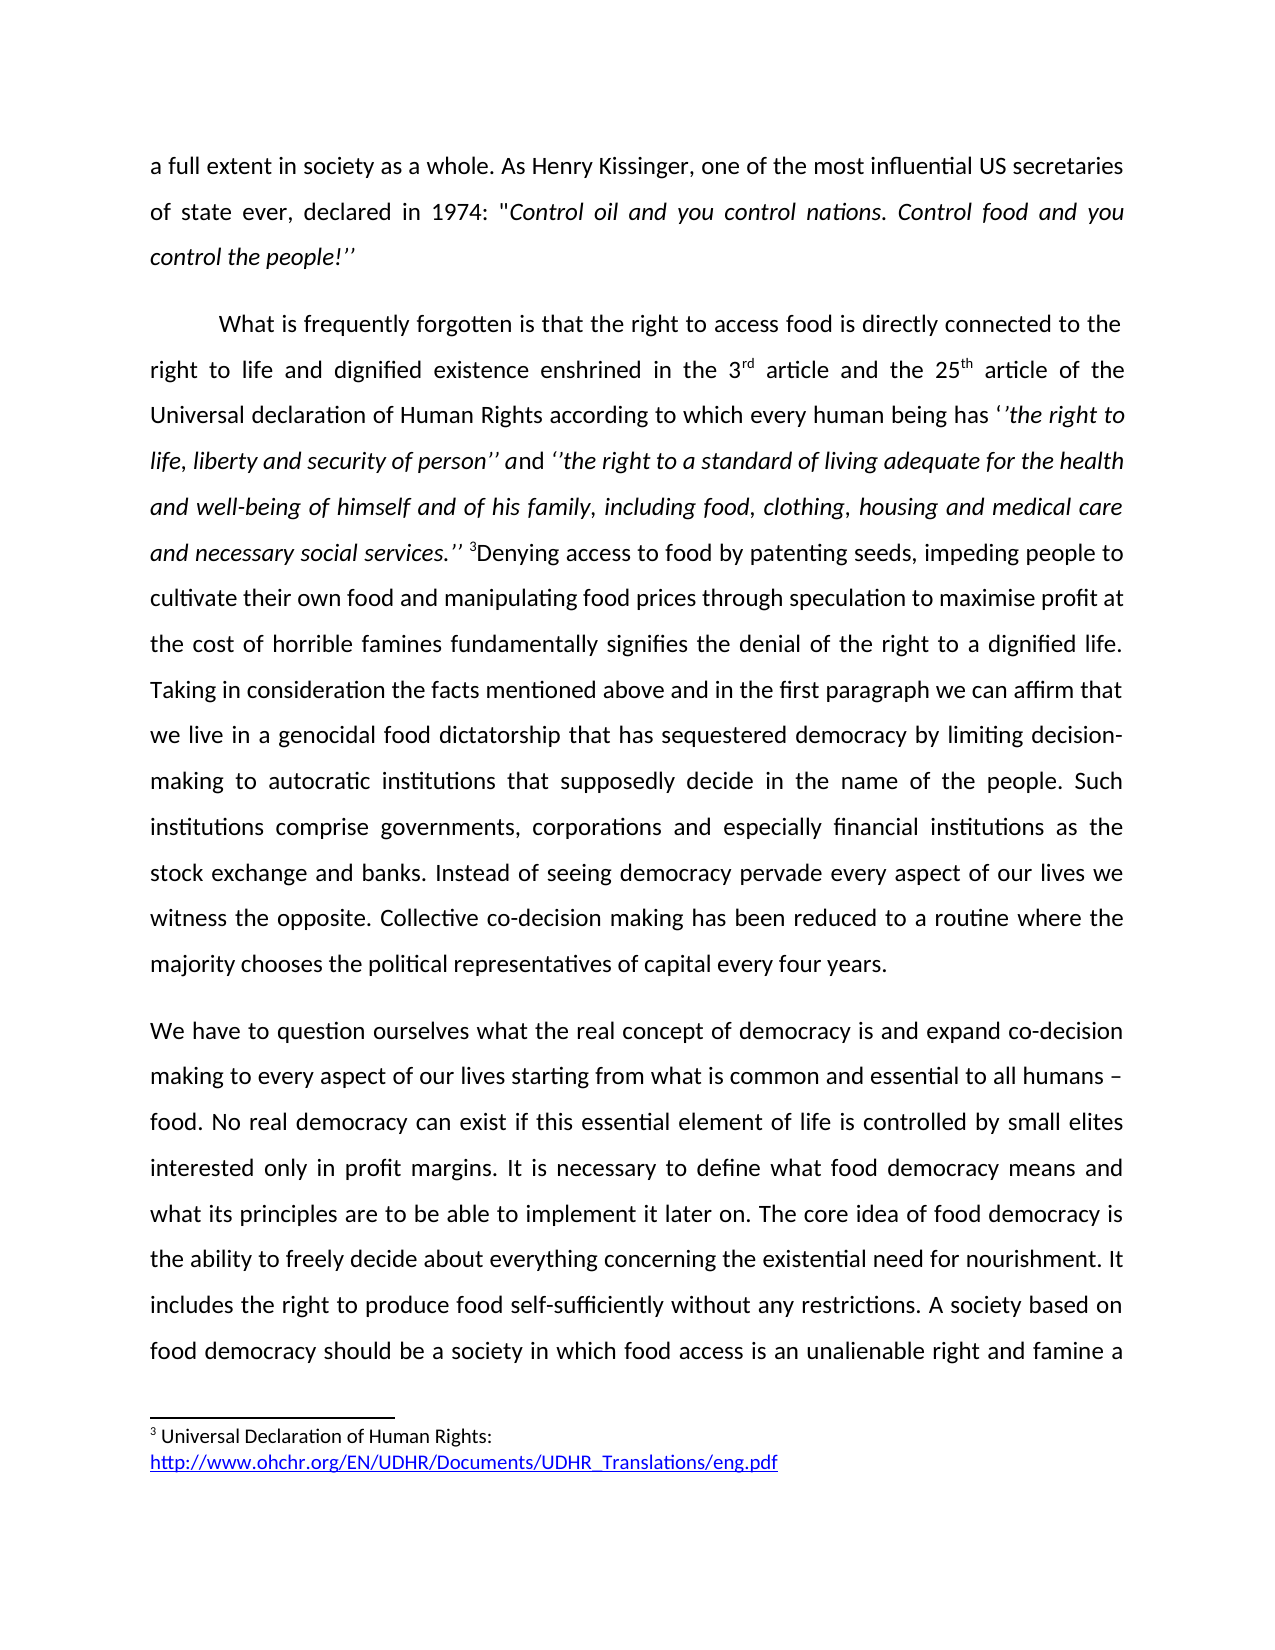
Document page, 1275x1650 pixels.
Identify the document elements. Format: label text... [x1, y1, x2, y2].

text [150, 1015, 1125, 1365]
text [150, 150, 1125, 272]
text What is frequently forgotten is that the right to access food is directly connected to the right to life and dignified existence enshrined in the 3rd article and the 25th article of the Universal declaration of Human Rights according to which every human being has ‘’the right to life, liberty and security of person’’ and ‘’the right to a standard of living adequate for the health and well-being of himself and of his family, including food, clothing, housing and medical care and necessary social services.’’ Denying access to food by patenting seeds, impeding people to cultivate their own food and manipulating food prices through speculation to maximise profit at the cost of horrible famines fundamentally signifies the denial of the right to a dignified life. Taking in consideration the facts mentioned above and in the first paragraph we can affirm that we live in a genocidal food dictatorship that has sequestered democracy by limiting decision-making to autocratic institutions that supposedly decide in the name of the people. Such institutions comprise governments, corporations and especially financial institutions as the stock exchange and banks. Instead of seeing democracy pervade every aspect of our lives we witness the opposite. Collective co-decision making has been reduced to a routine where the majority chooses the political representatives of capital every four years. [150, 308, 1125, 979]
